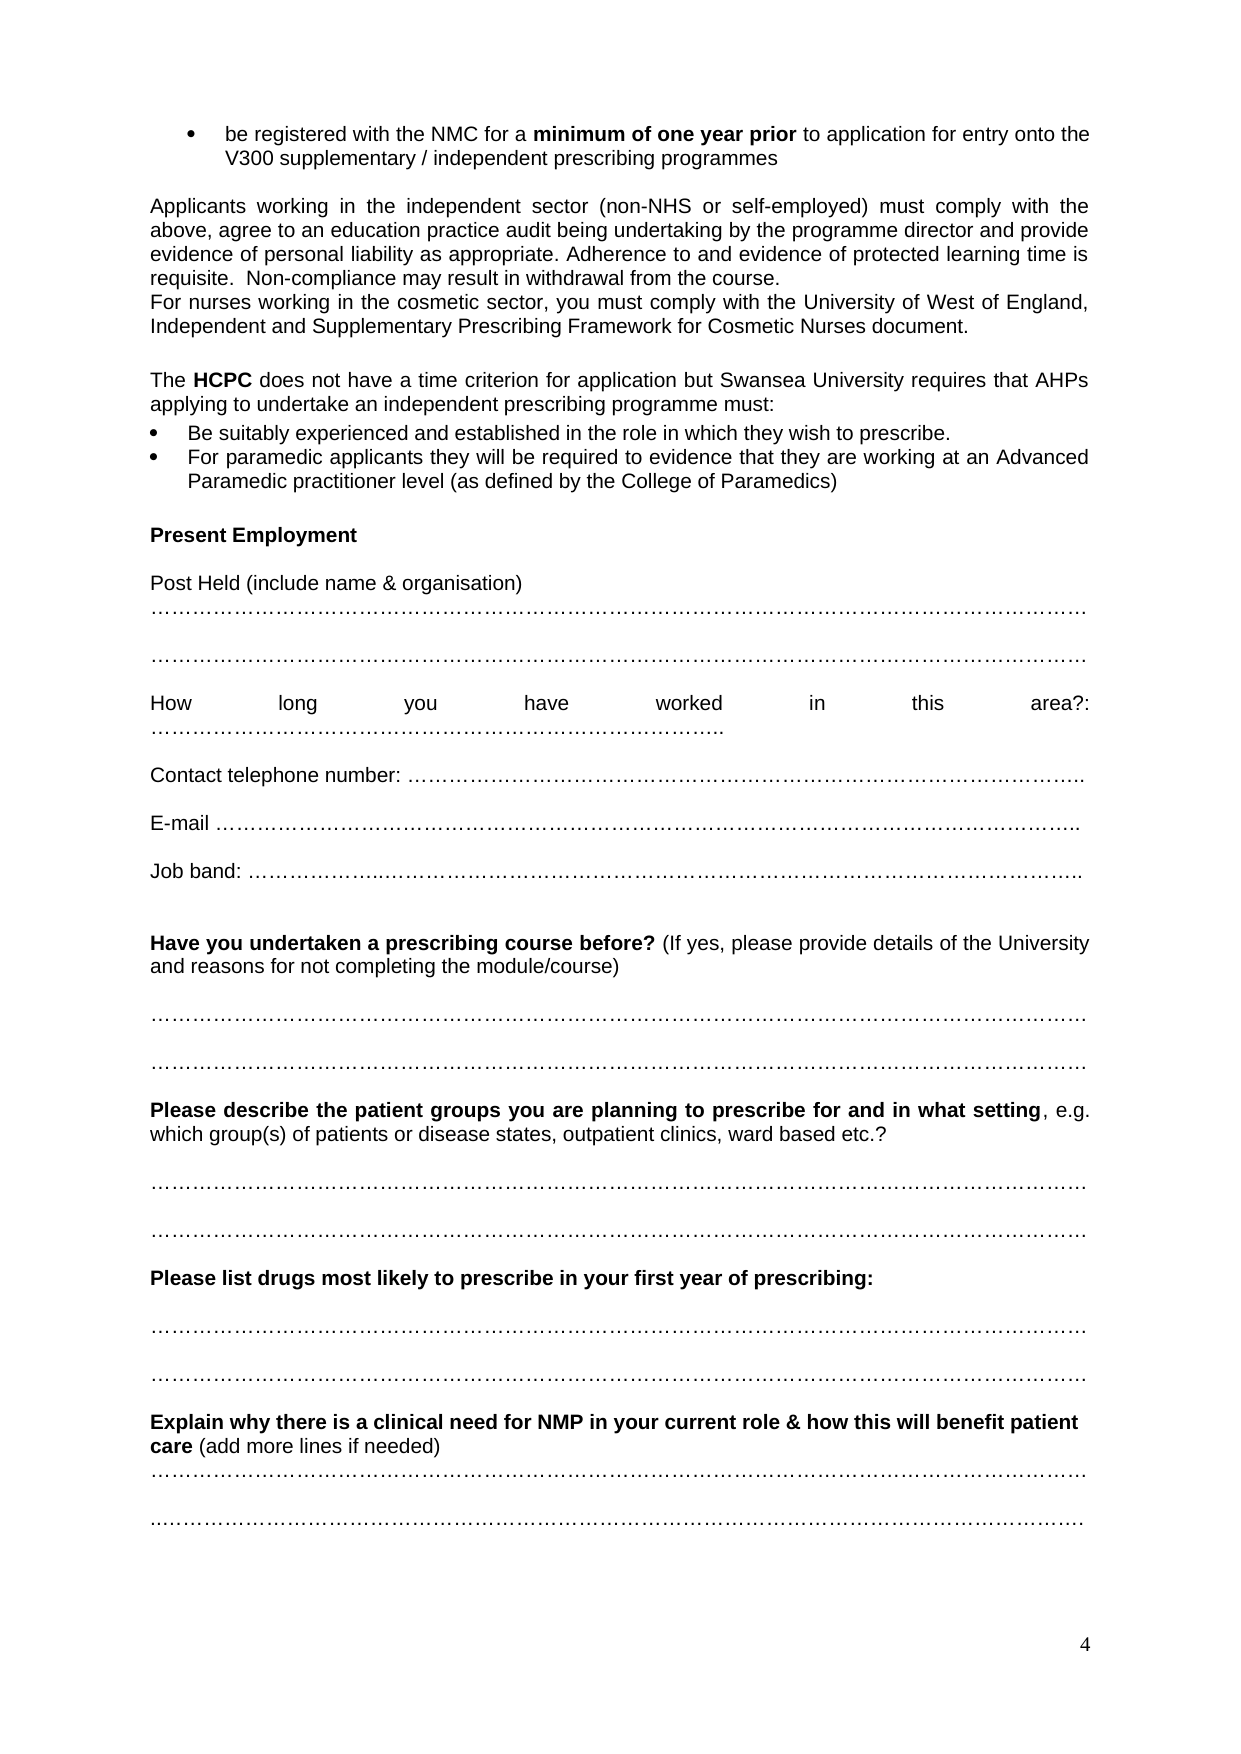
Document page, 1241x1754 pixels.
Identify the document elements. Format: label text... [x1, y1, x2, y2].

text Present Employment [150, 523, 1090, 547]
text Please list drugs most likely to prescribe in your first year of prescribing: [150, 1266, 1090, 1290]
text Applicants working in the independent sector (non-NHS or self-employed) must comply with the above, agree to an education practice audit being undertaking by the programme director and provide evidence of personal liability as appropriate. Adherence to and evidence of protected learning time is requisite. Non-compliance may result in withdrawal from the course. [150, 194, 1090, 290]
text Contact telephone number: …………………………………………………………………………………….. [150, 763, 1090, 787]
list Please describe the patient groups you are planning to prescribe for and in what setting, e.g. which group(s) of patients or disease states, outpatient clinics, ward based etc.? [150, 1098, 1090, 1146]
text ……………………………………………………………………………………………………………………… [150, 1218, 1090, 1242]
text Have you undertaken a prescribing course before? (If yes, please provide details of the University and reasons for not completing the module/course) [150, 930, 1090, 978]
list be registered with the NMC for a minimum of one year prior to application for entry onto the V300 supplementary / independent prescribing programmes [187, 122, 1090, 170]
text ……………………………………………………………………………………………………………………… [150, 1002, 1090, 1026]
text ……………………………………………………………………………………………………………………… [150, 1050, 1090, 1074]
text How long you have worked in this area?:……………………………………………………………………….. [150, 691, 1090, 739]
text Explain why there is a clinical need for NMP in your current role & how this will benefit patient care (add more lines if needed) [150, 1409, 1090, 1457]
text Post Held (include name & organisation) ……………………………………………………………………………………………………………………… [150, 571, 1090, 619]
text Job band: ………………..……………………………………………………………………………………….. [150, 858, 1090, 882]
text ……………………………………………………………………………………………………………………… [150, 1362, 1090, 1386]
text The HCPC does not have a time criterion for application but Swansea University requires that AHPs applying to undertake an independent prescribing programme must: [150, 367, 1090, 415]
list Be suitably experienced and established in the role in which they wish to prescribe. [150, 421, 1090, 445]
text E-mail …………………………………………………………………………………………………………….. [150, 811, 1090, 834]
text ……………………………………………………………………………………………………………………… [150, 1314, 1090, 1338]
text For nurses working in the cosmetic sector, you must comply with the University of West of England, Independent and Supplementary Prescribing Framework for Cosmetic Nurses document. [150, 290, 1090, 338]
text ……………………………………………………………………………………………………………………… [150, 1170, 1090, 1194]
text ……………………………………………………………………………………………………………………… [150, 1457, 1090, 1481]
list For paramedic applicants they will be required to evidence that they are working at an Advanced Paramedic practitioner level (as defined by the College of Paramedics) [150, 445, 1090, 493]
text ..……………………………………………………………………………………………………………………. [150, 1506, 1090, 1530]
text ……………………………………………………………………………………………………………………… [150, 643, 1090, 667]
